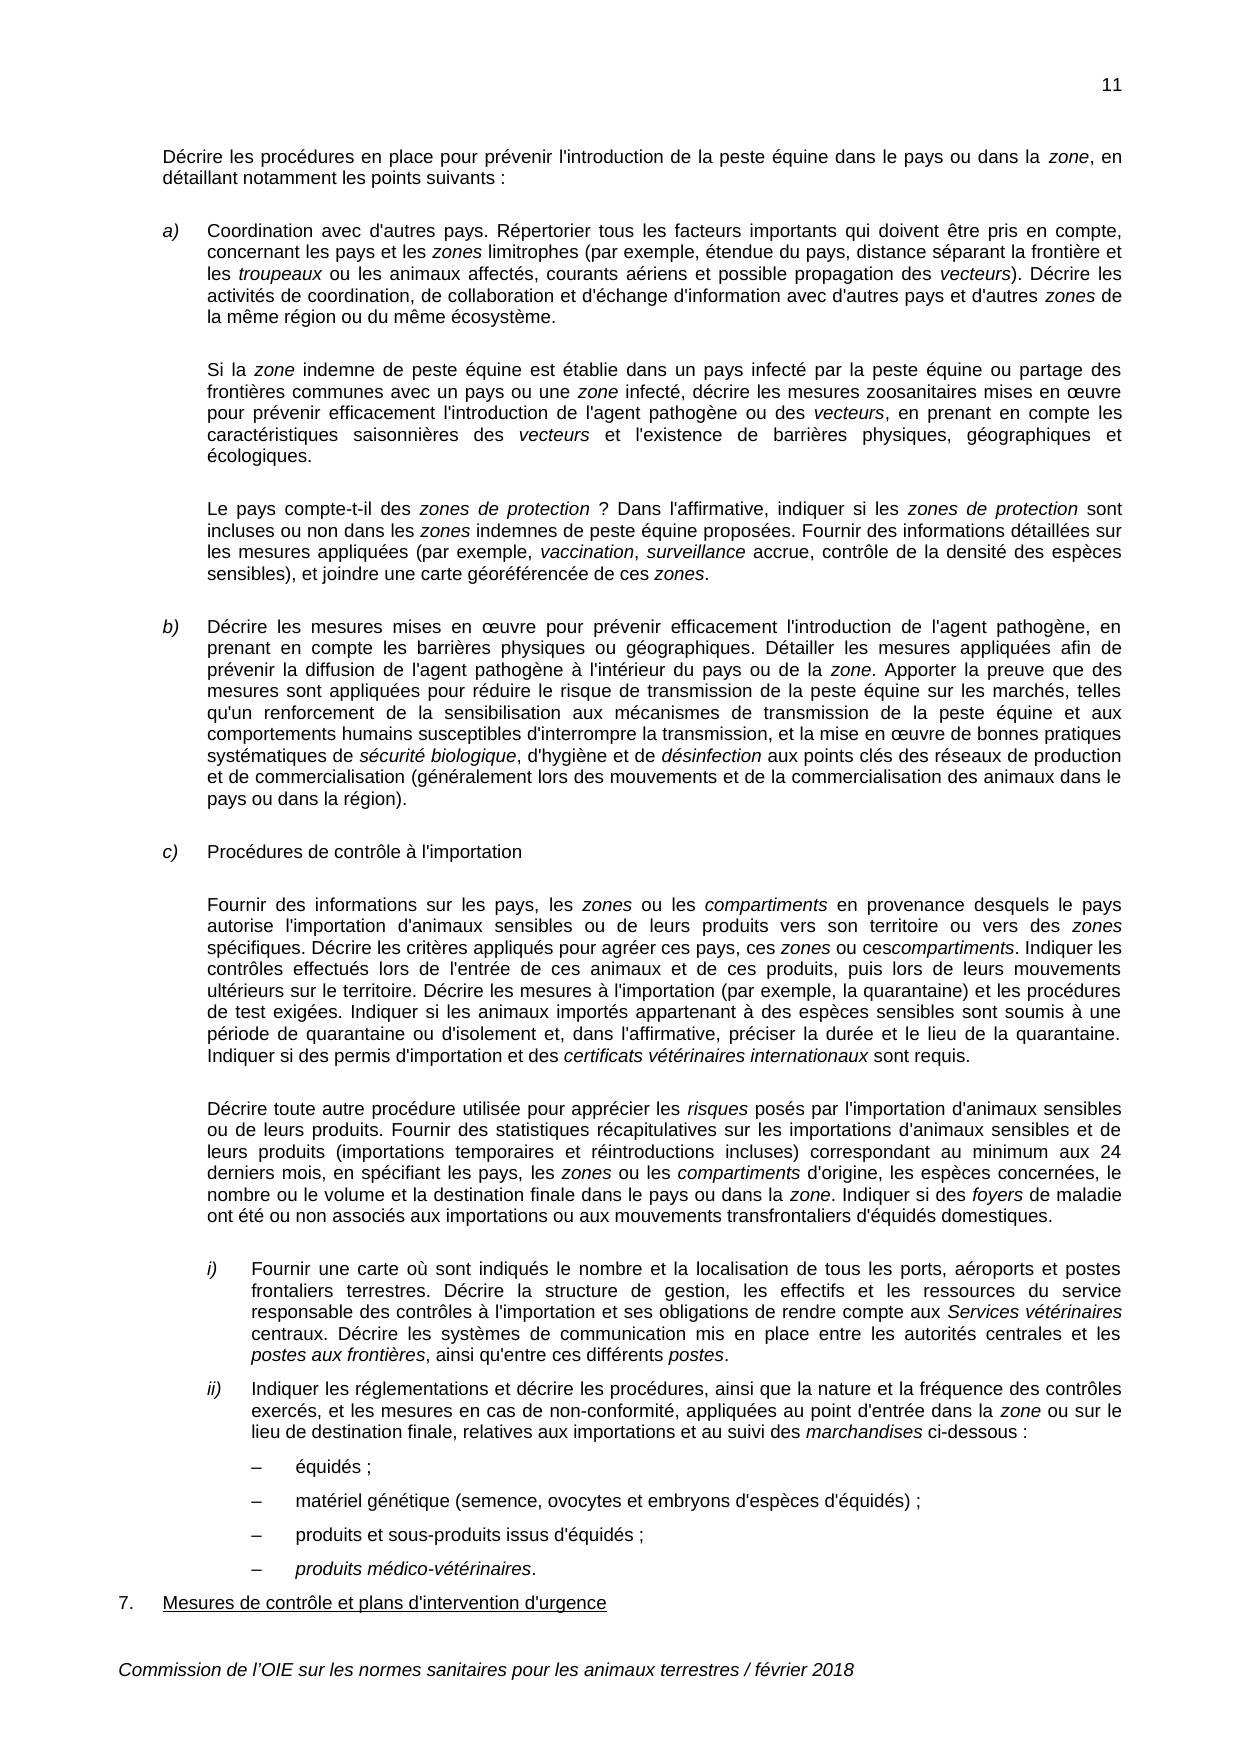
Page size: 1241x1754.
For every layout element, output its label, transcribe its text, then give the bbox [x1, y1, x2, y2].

text ‒ équidés ; [251, 1455, 1122, 1477]
text a) Coordination avec d'autres pays. Répertorier tous les facteurs importants qui doivent être pris en compte, concernant les pays et les zones limitrophes (par exemple, étendue du pays, distance séparant la frontière et les troupeaux ou les animaux affectés, courants aériens et possible propagation des vecteurs). Décrire les activités de coordination, de collaboration et d'échange d'information avec d'autres pays et d'autres zones de la même région ou du même écosystème. [162, 220, 1122, 328]
text Le pays compte-t-il des zones de protection ? Dans l'affirmative, indiquer si les zones de protection sont incluses ou non dans les zones indemnes de peste équine proposées. Fournir des informations détaillées sur les mesures appliquées (par exemple, vaccination, surveillance accrue, contrôle de la densité des espèces sensibles), et joindre une carte géoréférencée de ces zones. [207, 498, 1122, 584]
text ii) Indiquer les réglementations et décrire les procédures, ainsi que la nature et la fréquence des contrôles exercés, et les mesures en cas de non-conformité, appliquées au point d'entrée dans la zone ou sur le lieu de destination finale, relatives aux importations et au suivi des marchandises ci-dessous : [207, 1378, 1122, 1443]
text i) Fournir une carte où sont indiqués le nombre et la localisation de tous les ports, aéroports et postes frontaliers terrestres. Décrire la structure de gestion, les effectifs et les ressources du service responsable des contrôles à l'importation et ses obligations de rendre compte aux Services vétérinaires centraux. Décrire les systèmes de communication mis en place entre les autorités centrales et les postes aux frontières, ainsi qu'entre ces différents postes. [207, 1258, 1122, 1366]
text b) Décrire les mesures mises en œuvre pour prévenir efficacement l'introduction de l'agent pathogène, en prenant en compte les barrières physiques ou géographiques. Détailler les mesures appliquées afin de prévenir la diffusion de l'agent pathogène à l'intérieur du pays ou de la zone. Apporter la preuve que des mesures sont appliquées pour réduire le risque de transmission de la peste équine sur les marchés, telles qu'un renforcement de la sensibilisation aux mécanismes de transmission de la peste équine et aux comportements humains susceptibles d'interrompre la transmission, et la mise en œuvre de bonnes pratiques systématiques de sécurité biologique, d'hygiène et de désinfection aux points clés des réseaux de production et de commercialisation (généralement lors des mouvements et de la commercialisation des animaux dans le pays ou dans la région). [162, 615, 1122, 809]
text ‒ matériel génétique (semence, ovocytes et embryons d'espèces d'équidés) ; [251, 1489, 1122, 1511]
text Si la zone indemne de peste équine est établie dans un pays infecté par la peste équine ou partage des frontières communes avec un pays ou une zone infecté, décrire les mesures zoosanitaires mises en œuvre pour prévenir efficacement l'introduction de l'agent pathogène ou des vecteurs, en prenant en compte les caractéristiques saisonnières des vecteurs et l'existence de barrières physiques, géographiques et écologiques. [207, 359, 1122, 467]
text Décrire les procédures en place pour prévenir l'introduction de la peste équine dans le pays ou dans la zone, en détaillant notamment les points suivants : [162, 145, 1122, 188]
text c) Procédures de contrôle à l'importation [162, 841, 1122, 862]
text Fournir des informations sur les pays, les zones ou les compartiments en provenance desquels le pays autorise l'importation d'animaux sensibles ou de leurs produits vers son territoire ou vers des zones spécifiques. Décrire les critères appliqués pour agréer ces pays, ces zones ou cescompartiments. Indiquer les contrôles effectués lors de l'entrée de ces animaux et de ces produits, puis lors de leurs mouvements ultérieurs sur le territoire. Décrire les mesures à l'importation (par exemple, la quarantaine) et les procédures de test exigées. Indiquer si les animaux importés appartenant à des espèces sensibles sont soumis à une période de quarantaine ou d'isolement et, dans l'affirmative, préciser la durée et le lieu de la quarantaine. Indiquer si des permis d'importation et des certificats vétérinaires internationaux sont requis. [207, 893, 1122, 1066]
text 7. Mesures de contrôle et plans d'intervention d'urgence [118, 1592, 1122, 1613]
text ‒ produits médico-vétérinaires. [251, 1558, 1122, 1579]
text Décrire toute autre procédure utilisée pour apprécier les risques posés par l'importation d'animaux sensibles ou de leurs produits. Fournir des statistiques récapitulatives sur les importations d'animaux sensibles et de leurs produits (importations temporaires et réintroductions incluses) correspondant au minimum aux 24 derniers mois, en spécifiant les pays, les zones ou les compartiments d'origine, les espèces concernées, le nombre ou le volume et la destination finale dans le pays ou dans la zone. Indiquer si des foyers de maladie ont été ou non associés aux importations ou aux mouvements transfrontaliers d'équidés domestiques. [207, 1097, 1122, 1227]
text ‒ produits et sous-produits issus d'équidés ; [251, 1523, 1122, 1545]
